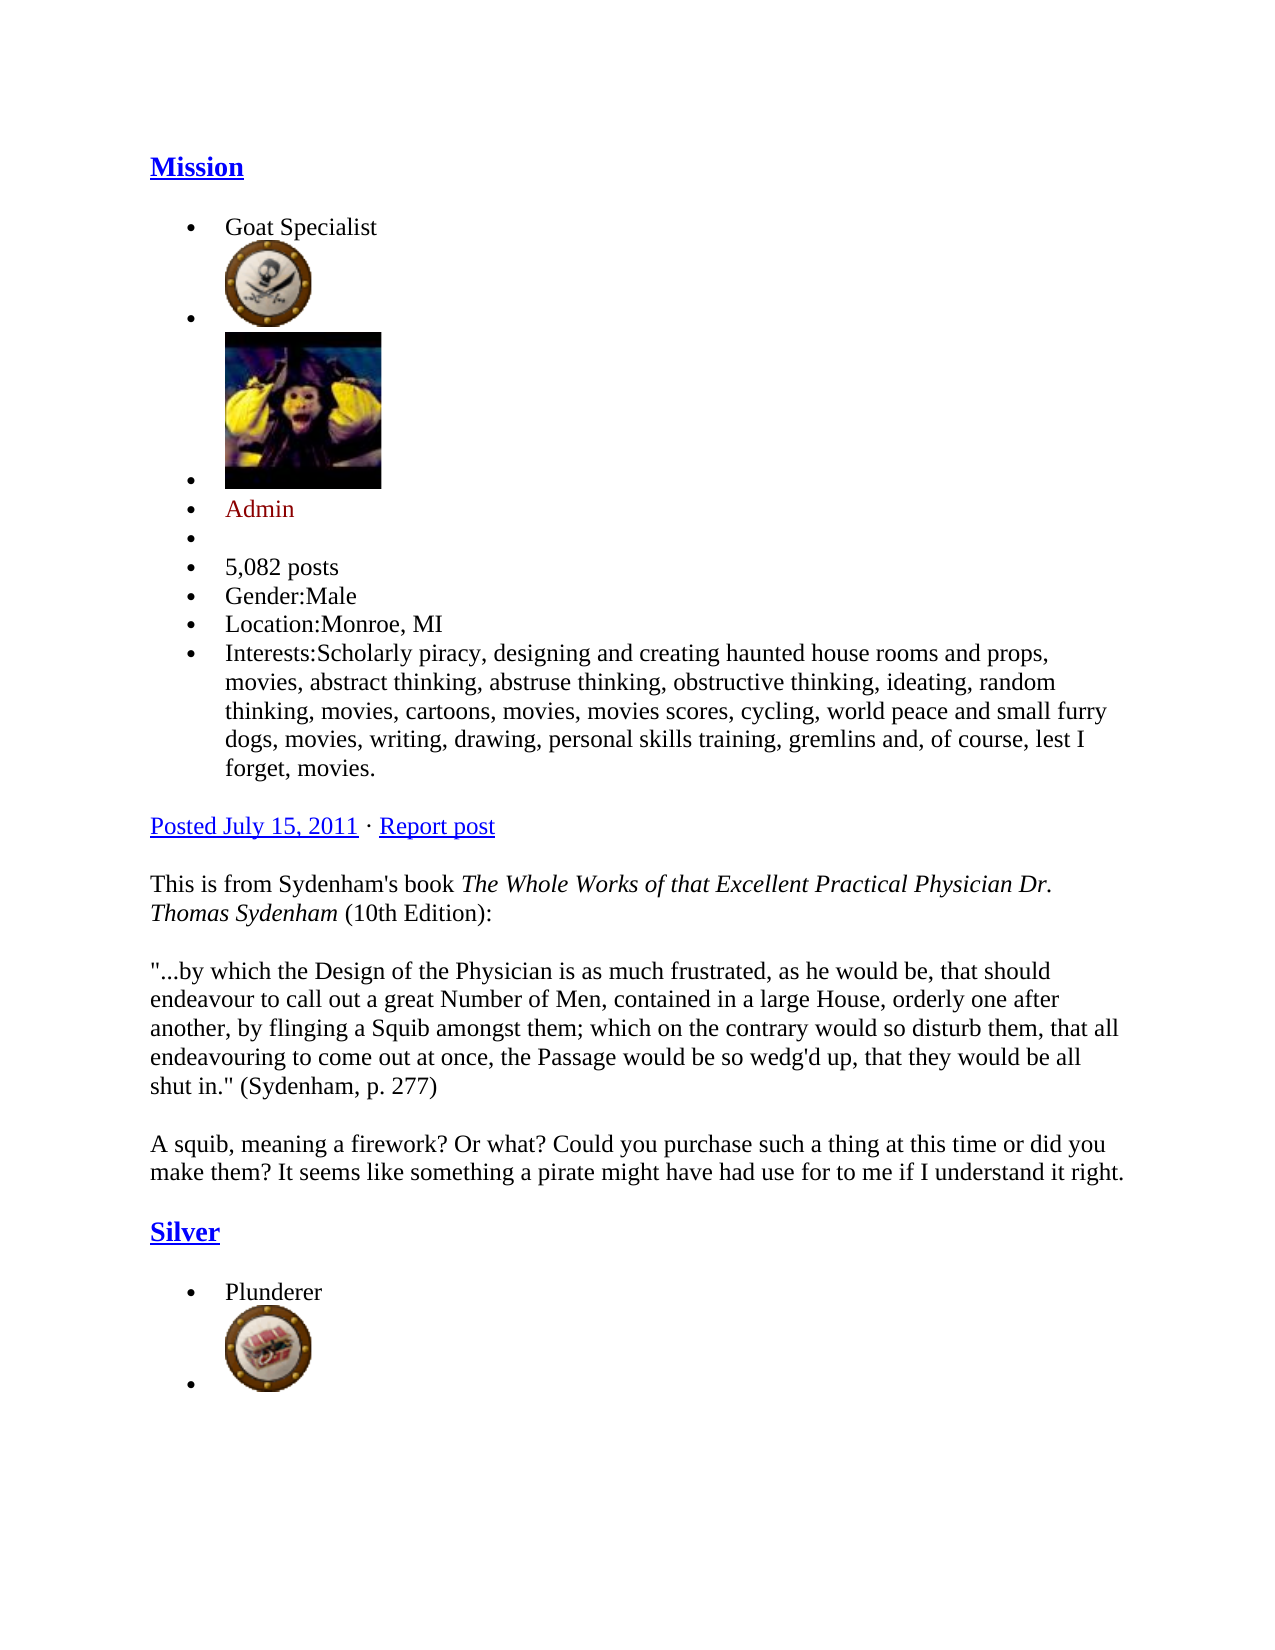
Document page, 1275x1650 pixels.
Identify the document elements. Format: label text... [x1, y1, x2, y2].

text This is from Sydenham's book The Whole Works of that Excellent Practical Physician Dr. Thomas Sydenham (10th Edition): [150, 869, 1125, 927]
text Posted July 15, 2011 · Report post [150, 811, 1125, 840]
text "...by which the Design of the Physician is as much frustrated, as he would be, that should endeavour to call out a great Number of Men, contained in a large House, orderly one after another, by flinging a Squib amongst them; which on the contrary would so disturb them, that all endeavouring to come out at once, the Passage would be so wedg'd up, that they would be all shut in." (Sydenham, p. 277) [150, 956, 1125, 1099]
picture [225, 1305, 312, 1392]
text Silver [150, 1215, 1125, 1248]
list Plunderer [187, 1277, 1125, 1306]
list 5,082 posts [187, 552, 1125, 581]
list Admin [187, 494, 1125, 523]
text A squib, meaning a firework? Or what? Could you purchase such a thing at this time or did you make them? It seems like something a pirate might have had use for to me if I understand it right. [150, 1129, 1125, 1186]
list Location:Monroe, MI [187, 609, 1125, 638]
list Gender:Male [187, 581, 1125, 609]
list Interests:Scholarly piracy, designing and creating haunted house rooms and props, movies, abstract thinking, abstruse thinking, obstructive thinking, ideating, random thinking, movies, cartoons, movies, movies scores, cycling, world peace and small furry dogs, movies, writing, drawing, personal skills training, gremlins and, of course, lest I forget, movies. [187, 638, 1125, 782]
picture [225, 240, 312, 327]
list Goat Specialist [187, 212, 1125, 240]
text Mission [150, 150, 1125, 182]
picture [225, 332, 382, 489]
